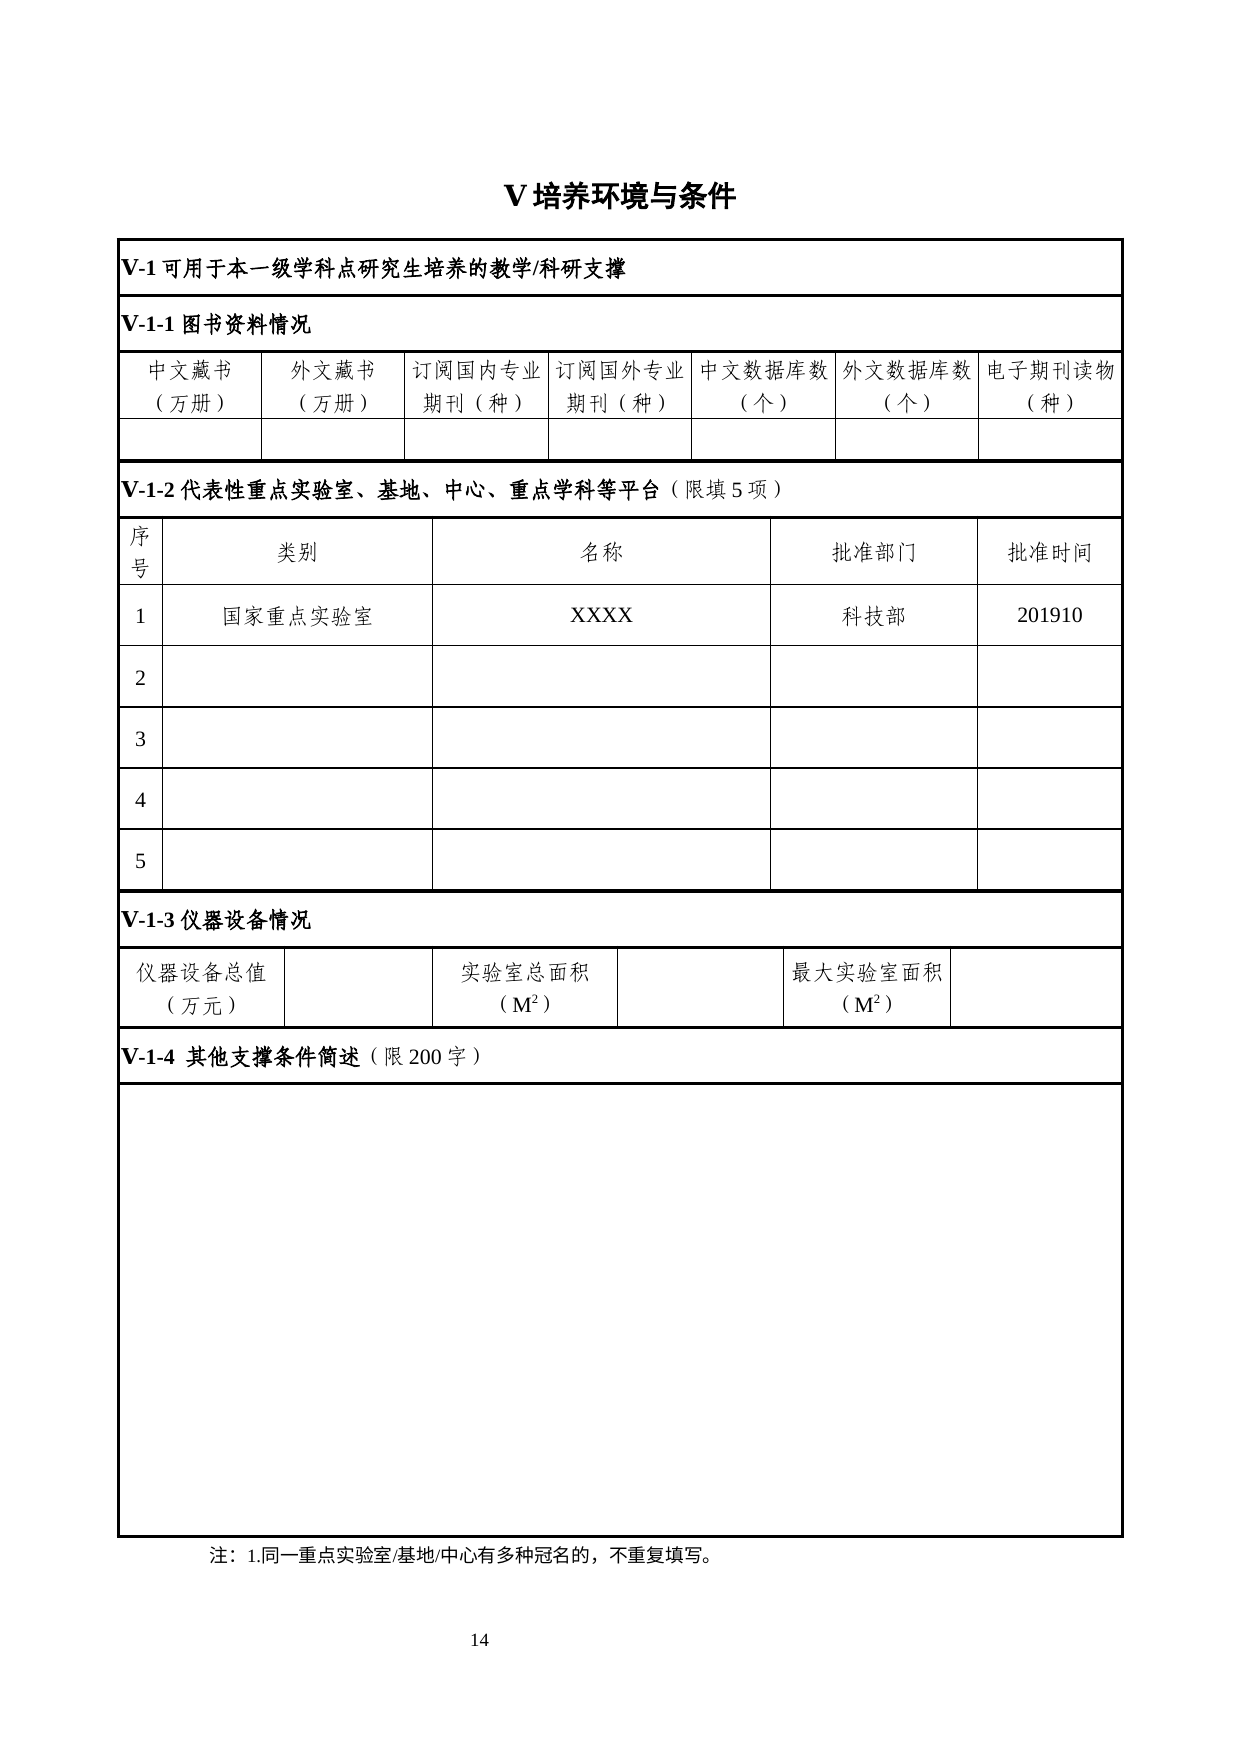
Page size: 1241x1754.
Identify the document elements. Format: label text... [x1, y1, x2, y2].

table_cell Ⅴ-1-4 其他支撑条件简述（限200字） [120, 1029, 1121, 1082]
table_cell [285, 949, 432, 1026]
table_cell [120, 1085, 1121, 1535]
table_cell Ⅴ-1-2 代表性重点实验室、基地、中心、重点学科等平台（限填5项） [120, 463, 1121, 516]
table_cell [163, 769, 432, 828]
table_cell [262, 419, 404, 459]
table_cell 最大实验室面积（M2） [784, 949, 950, 1026]
table_cell [771, 708, 977, 767]
table_cell 外文数据库数（个） [836, 353, 978, 418]
table_cell [433, 830, 770, 889]
table_cell 序号 [120, 519, 162, 584]
table_cell [549, 419, 691, 459]
table_cell [163, 830, 432, 889]
table_cell [979, 419, 1121, 459]
table_cell 3 [120, 708, 162, 767]
table_cell 2 [120, 646, 162, 706]
table_cell XXXX [433, 585, 770, 645]
table_cell [836, 419, 978, 459]
table_cell [978, 830, 1121, 889]
table_cell 实验室总面积（M2） [433, 949, 617, 1026]
table_cell [692, 419, 835, 459]
table_cell [163, 646, 432, 706]
table_cell Ⅴ-1-3 仪器设备情况 [120, 893, 1121, 946]
table_cell 1 [120, 585, 162, 645]
table_cell 中文藏书 （万册） [120, 353, 261, 418]
table_cell [771, 830, 977, 889]
table_cell 科技部 [771, 585, 977, 645]
table_cell 类别 [163, 519, 432, 584]
table_cell 4 [120, 769, 162, 828]
table_cell 批准部门 [771, 519, 977, 584]
table_cell 201910 [978, 585, 1121, 645]
table_cell [163, 708, 432, 767]
table_cell 5 [120, 830, 162, 889]
table_header Ⅴ-1可用于本一级学科点研究生培养的教学/科研支撑 [120, 241, 1121, 294]
table_cell 订阅国外专业期刊（种） [549, 353, 691, 418]
table_cell Ⅴ-1-1 图书资料情况 [120, 297, 1121, 350]
table_cell 中文数据库数（个） [692, 353, 835, 418]
text Ⅴ培养环境与条件 [187, 162, 1053, 227]
text 注：1.同一重点实验室/基地/中心有多种冠名的，不重复填写。 [209, 1538, 1053, 1569]
table_cell [433, 708, 770, 767]
table_cell 外文藏书 （万册） [262, 353, 404, 418]
table_cell [433, 769, 770, 828]
table_cell 名称 [433, 519, 770, 584]
table_cell 订阅国内专业期刊（种） [405, 353, 548, 418]
table_cell 国家重点实验室 [163, 585, 432, 645]
table_cell [433, 646, 770, 706]
table_cell [951, 949, 1121, 1026]
table_cell [405, 419, 548, 459]
table_cell [978, 646, 1121, 706]
table_cell 批准时间 [978, 519, 1121, 584]
table_cell 仪器设备总值（万元） [120, 949, 284, 1026]
table_cell [978, 708, 1121, 767]
table_cell [978, 769, 1121, 828]
table_cell [120, 419, 261, 459]
table_cell [771, 646, 977, 706]
table_cell 电子期刊读物（种） [979, 353, 1121, 418]
table_cell [771, 769, 977, 828]
table_cell [618, 949, 783, 1026]
